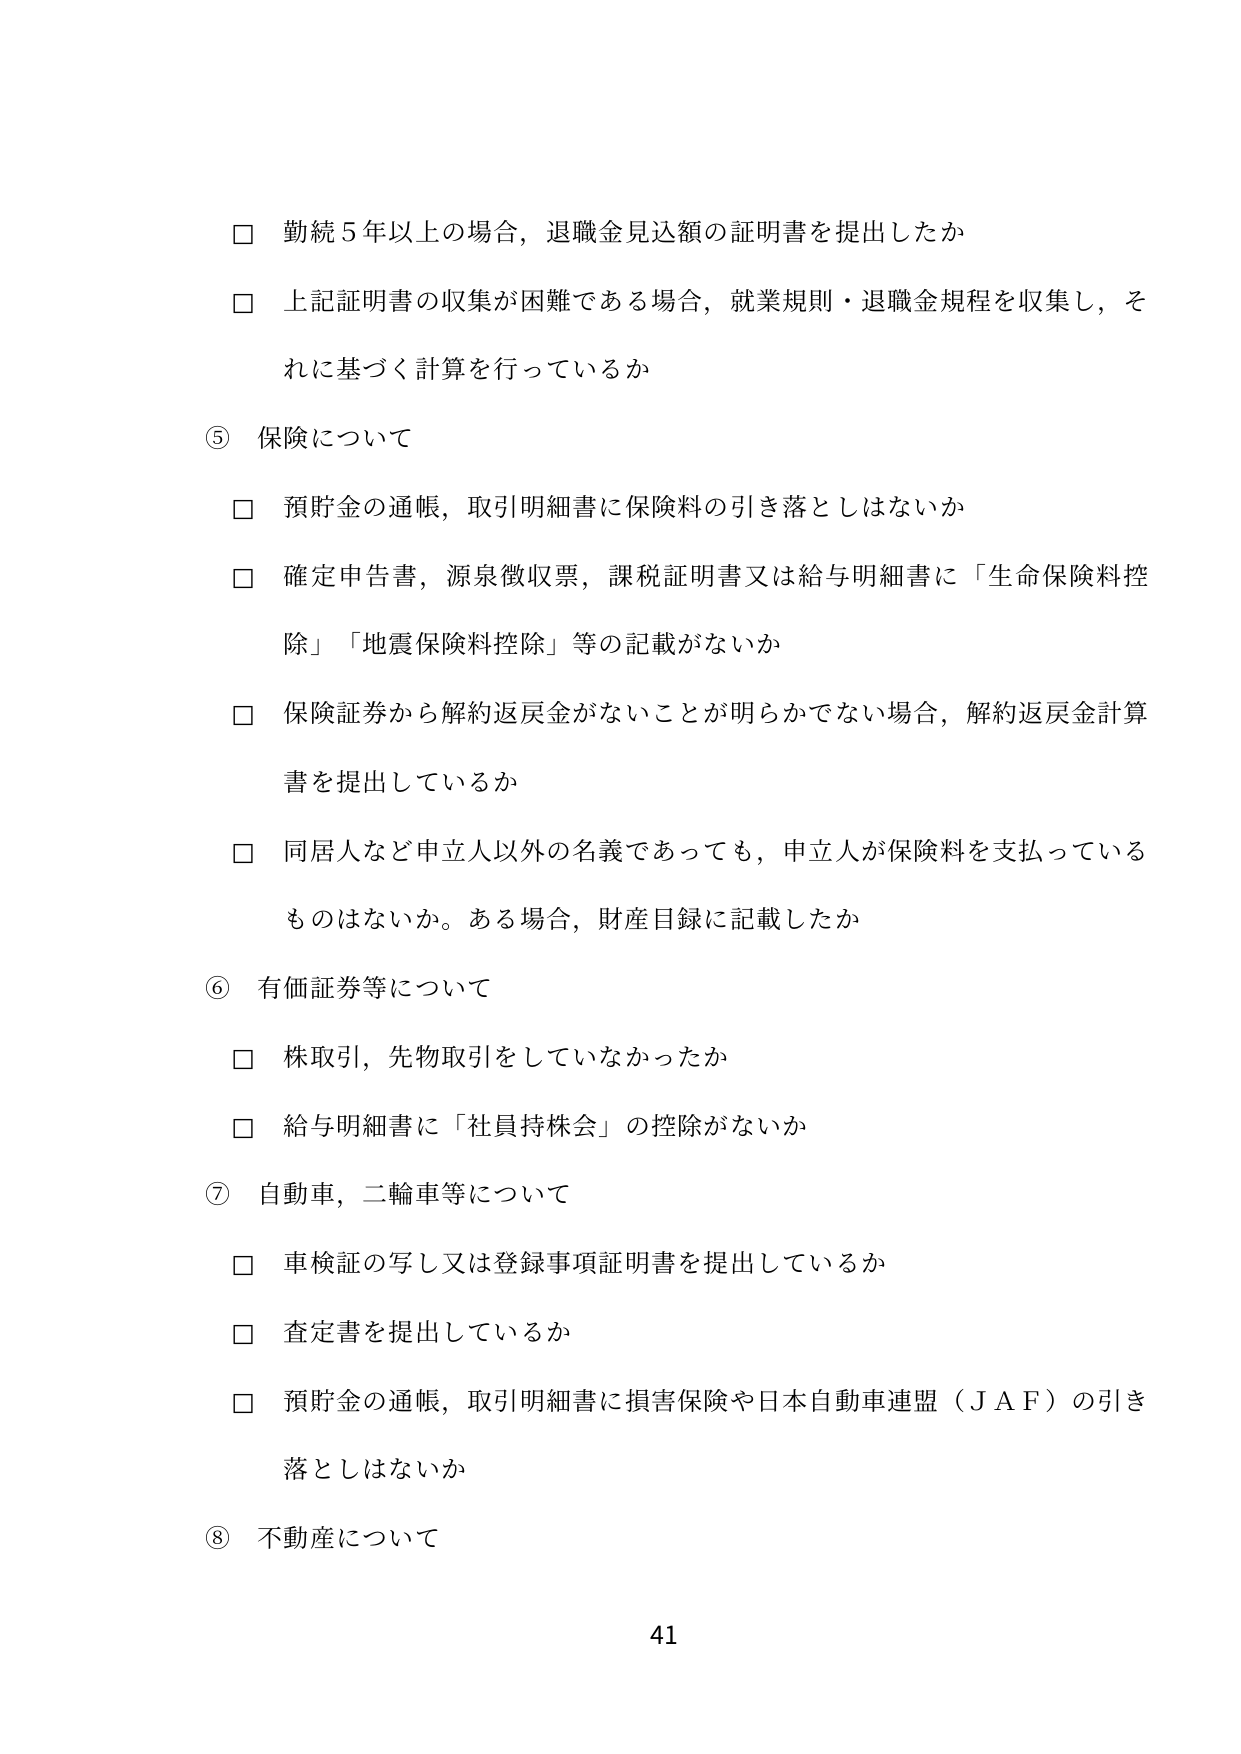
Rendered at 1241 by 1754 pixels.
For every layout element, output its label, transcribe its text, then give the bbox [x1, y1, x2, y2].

list 上記証明書の収集が困難である場合，就業規則・退職金規程を収集し，それに基づく計算を行っているか [230, 265, 1150, 402]
list 預貯金の通帳，取引明細書に保険料の引き落としはないか [230, 471, 1150, 540]
list 査定書を提出しているか [230, 1296, 1150, 1365]
text ⑥ 有価証券等について [179, 952, 1150, 1021]
text ⑤ 保険について [179, 402, 1150, 471]
list 勤続５年以上の場合，退職金見込額の証明書を提出したか [230, 196, 1150, 265]
list 車検証の写し又は登録事項証明書を提出しているか [230, 1227, 1150, 1296]
list 確定申告書，源泉徴収票，課税証明書又は給与明細書に「生命保険料控除」「地震保険料控除」等の記載がないか [230, 540, 1150, 677]
list 給与明細書に「社員持株会」の控除がないか [230, 1090, 1150, 1159]
text ⑧ 不動産について [179, 1502, 1150, 1571]
list 保険証券から解約返戻金がないことが明らかでない場合，解約返戻金計算書を提出しているか [230, 677, 1150, 815]
list 同居人など申立人以外の名義であっても，申立人が保険料を支払っているものはないか。ある場合，財産目録に記載したか [230, 815, 1150, 952]
list 預貯金の通帳，取引明細書に損害保険や日本自動車連盟（ＪＡＦ）の引き落としはないか [230, 1365, 1150, 1502]
text ⑦ 自動車，二輪車等について [179, 1159, 1150, 1227]
list 株取引，先物取引をしていなかったか [230, 1021, 1150, 1090]
